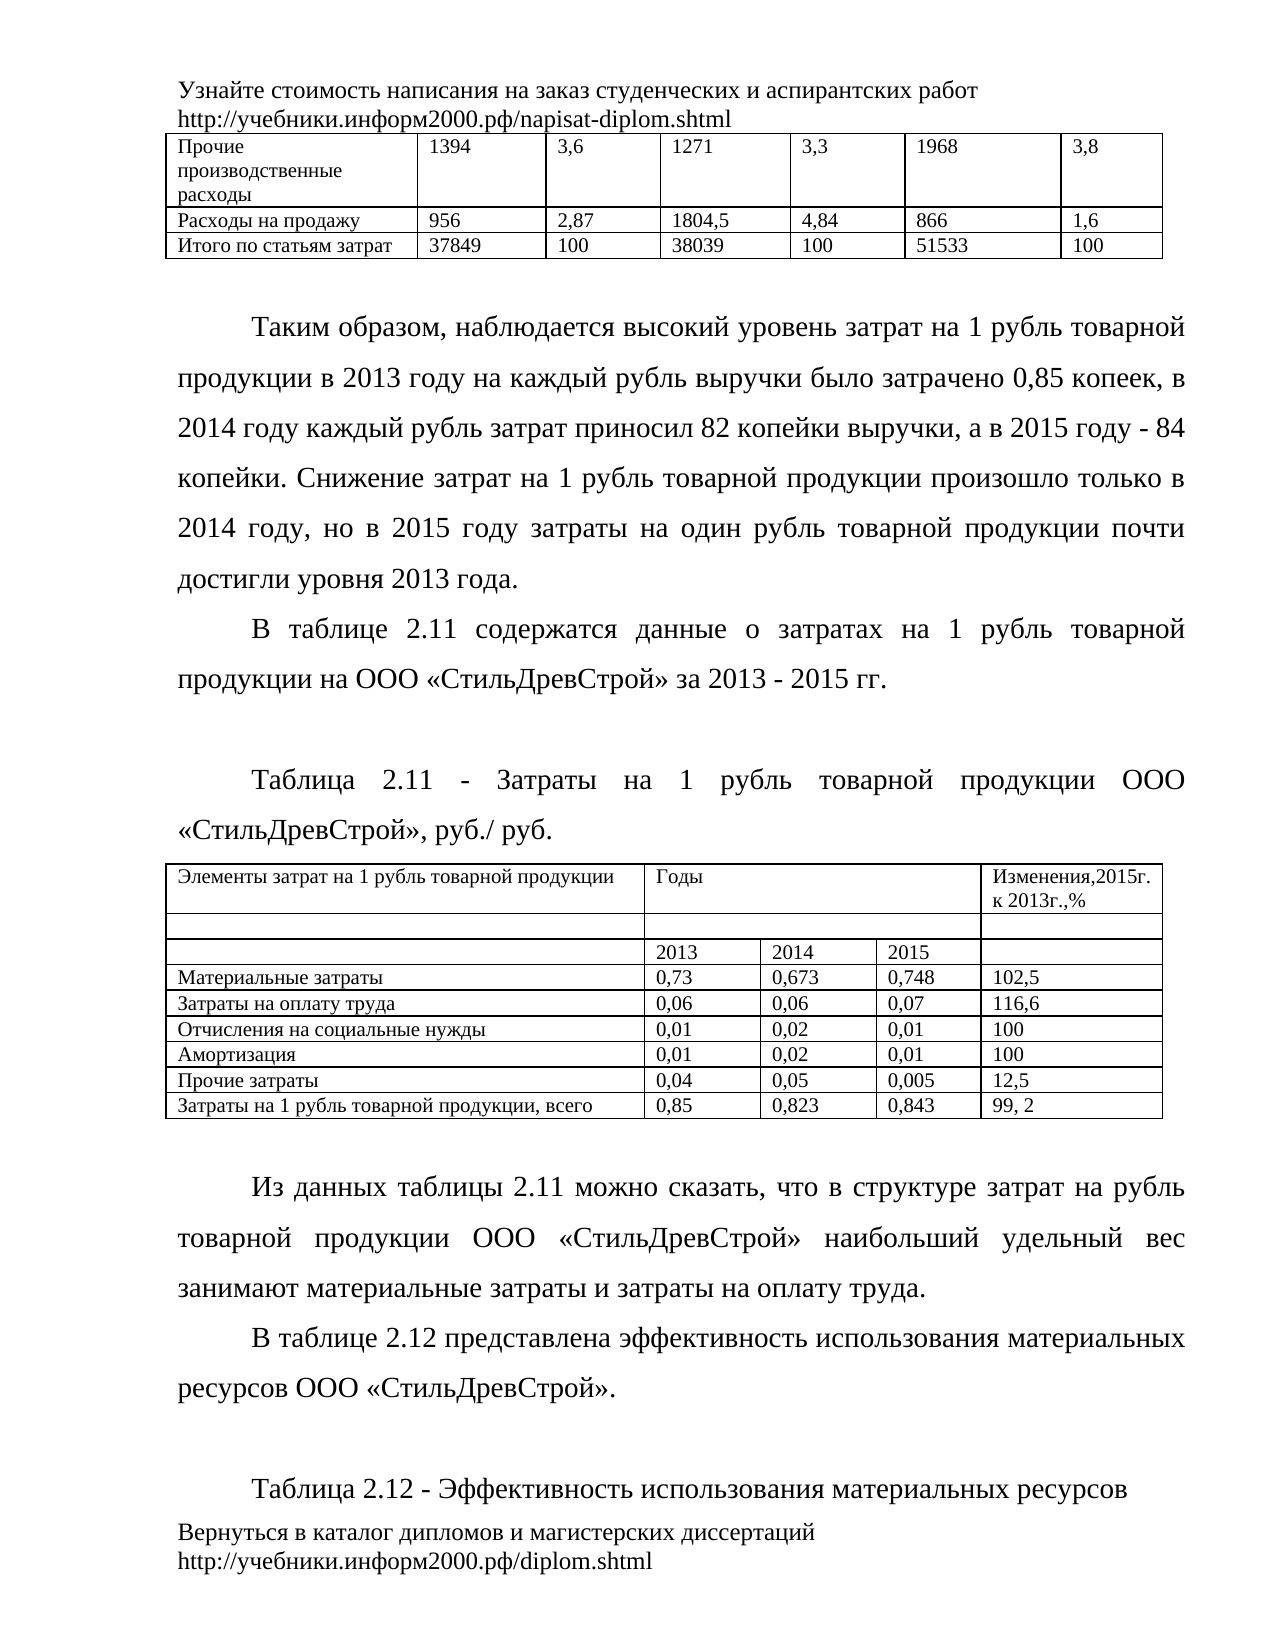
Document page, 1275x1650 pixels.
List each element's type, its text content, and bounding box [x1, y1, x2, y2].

table_cell 0,06 [645, 991, 760, 1015]
table_cell 51533 [906, 233, 1060, 257]
table_cell [982, 940, 1162, 964]
table_cell [982, 914, 1162, 938]
table_cell 0,04 [645, 1068, 760, 1092]
text Таким образом, наблюдается высокий уровень затрат на 1 рубль товарной продукции в 2013 году на каждый рубль выручки было затрачено 0,85 копеек, в 2014 году каждый рубль затрат приносил 82 копейки выручки, а в 2015 году - 84 копейки. Снижение затрат на 1 рубль товарной продукции произошло только в 2014 году, но в 2015 году затраты на один рубль товарной продукции почти достигли уровня 2013 года. [177, 309, 1186, 594]
table_header Годы [645, 865, 980, 912]
table_cell Амортизация [167, 1042, 644, 1066]
table_header Элементы затрат на 1 рубль товарной продукции [167, 865, 644, 912]
table_cell 3,6 [547, 134, 660, 206]
table_cell [167, 914, 644, 938]
table_cell Прочие затраты [167, 1068, 644, 1092]
table_cell 3,3 [791, 134, 904, 206]
table_cell Итого по статьям затрат [167, 233, 417, 257]
table_cell 116,6 [982, 991, 1162, 1015]
table_cell 2014 [761, 940, 876, 964]
table_cell 100 [1062, 233, 1162, 257]
text В таблице 2.12 представлена эффективность использования материальных ресурсов ООО «СтильДревСтрой». [177, 1320, 1186, 1404]
table_cell 0,85 [645, 1093, 760, 1117]
text Из данных таблицы 2.11 можно сказать, что в структуре затрат на рубль товарной продукции ООО «СтильДревСтрой» наибольший удельный вес занимают материальные затраты и затраты на оплату труда. [177, 1169, 1186, 1303]
table_cell 0,673 [761, 965, 876, 989]
table_header Изменения,2015г. к 2013г.,% [982, 865, 1162, 912]
table_cell 0,73 [645, 965, 760, 989]
table_cell 1,6 [1062, 208, 1162, 232]
table_cell [167, 940, 644, 964]
table_cell 0,07 [877, 991, 980, 1015]
table_cell 0,01 [877, 1017, 980, 1041]
text Таблица 2.11 - Затраты на 1 рубль товарной продукции ООО «СтильДревСтрой», руб./ руб. [177, 762, 1186, 846]
table_cell 1271 [661, 134, 790, 206]
text В таблице 2.11 содержатся данные о затратах на 1 рубль товарной продукции на ООО «СтильДревСтрой» за 2013 - 2015 гг. [177, 611, 1186, 695]
table_cell 956 [418, 208, 545, 232]
table_cell 0,005 [877, 1068, 980, 1092]
table_cell 38039 [661, 233, 790, 257]
table_cell 1394 [418, 134, 545, 206]
table_cell 0,01 [877, 1042, 980, 1066]
table_cell 100 [791, 233, 904, 257]
table_cell 4,84 [791, 208, 904, 232]
table_cell 866 [906, 208, 1060, 232]
table_cell 0,843 [877, 1093, 980, 1117]
table_cell 100 [982, 1042, 1162, 1066]
table_cell 0,02 [761, 1042, 876, 1066]
table_cell 1804,5 [661, 208, 790, 232]
table_cell 3,8 [1062, 134, 1162, 206]
table_cell 100 [982, 1017, 1162, 1041]
table_cell Прочие производственные расходы [167, 134, 417, 206]
text Таблица 2.12 - Эффективность использования материальных ресурсов [177, 1471, 1186, 1505]
table_cell 0,01 [645, 1042, 760, 1066]
table_cell 0,06 [761, 991, 876, 1015]
table_cell 0,01 [645, 1017, 760, 1041]
table_cell 0,05 [761, 1068, 876, 1092]
table_cell Затраты на оплату труда [167, 991, 644, 1015]
table_cell 102,5 [982, 965, 1162, 989]
table_cell 2,87 [547, 208, 660, 232]
table_cell 0,748 [877, 965, 980, 989]
table_cell 100 [547, 233, 660, 257]
table_cell 2015 [877, 940, 980, 964]
table_cell 2013 [645, 940, 760, 964]
table_cell 1968 [906, 134, 1060, 206]
table_cell Материальные затраты [167, 965, 644, 989]
table_cell Расходы на продажу [167, 208, 417, 232]
table_cell 0,02 [761, 1017, 876, 1041]
table_cell 0,823 [761, 1093, 876, 1117]
table_cell Затраты на 1 рубль товарной продукции, всего [167, 1093, 644, 1117]
table_cell 12,5 [982, 1068, 1162, 1092]
table_cell [645, 914, 980, 938]
table_cell Отчисления на социальные нужды [167, 1017, 644, 1041]
table_cell 37849 [418, 233, 545, 257]
table_cell 99, 2 [982, 1093, 1162, 1117]
